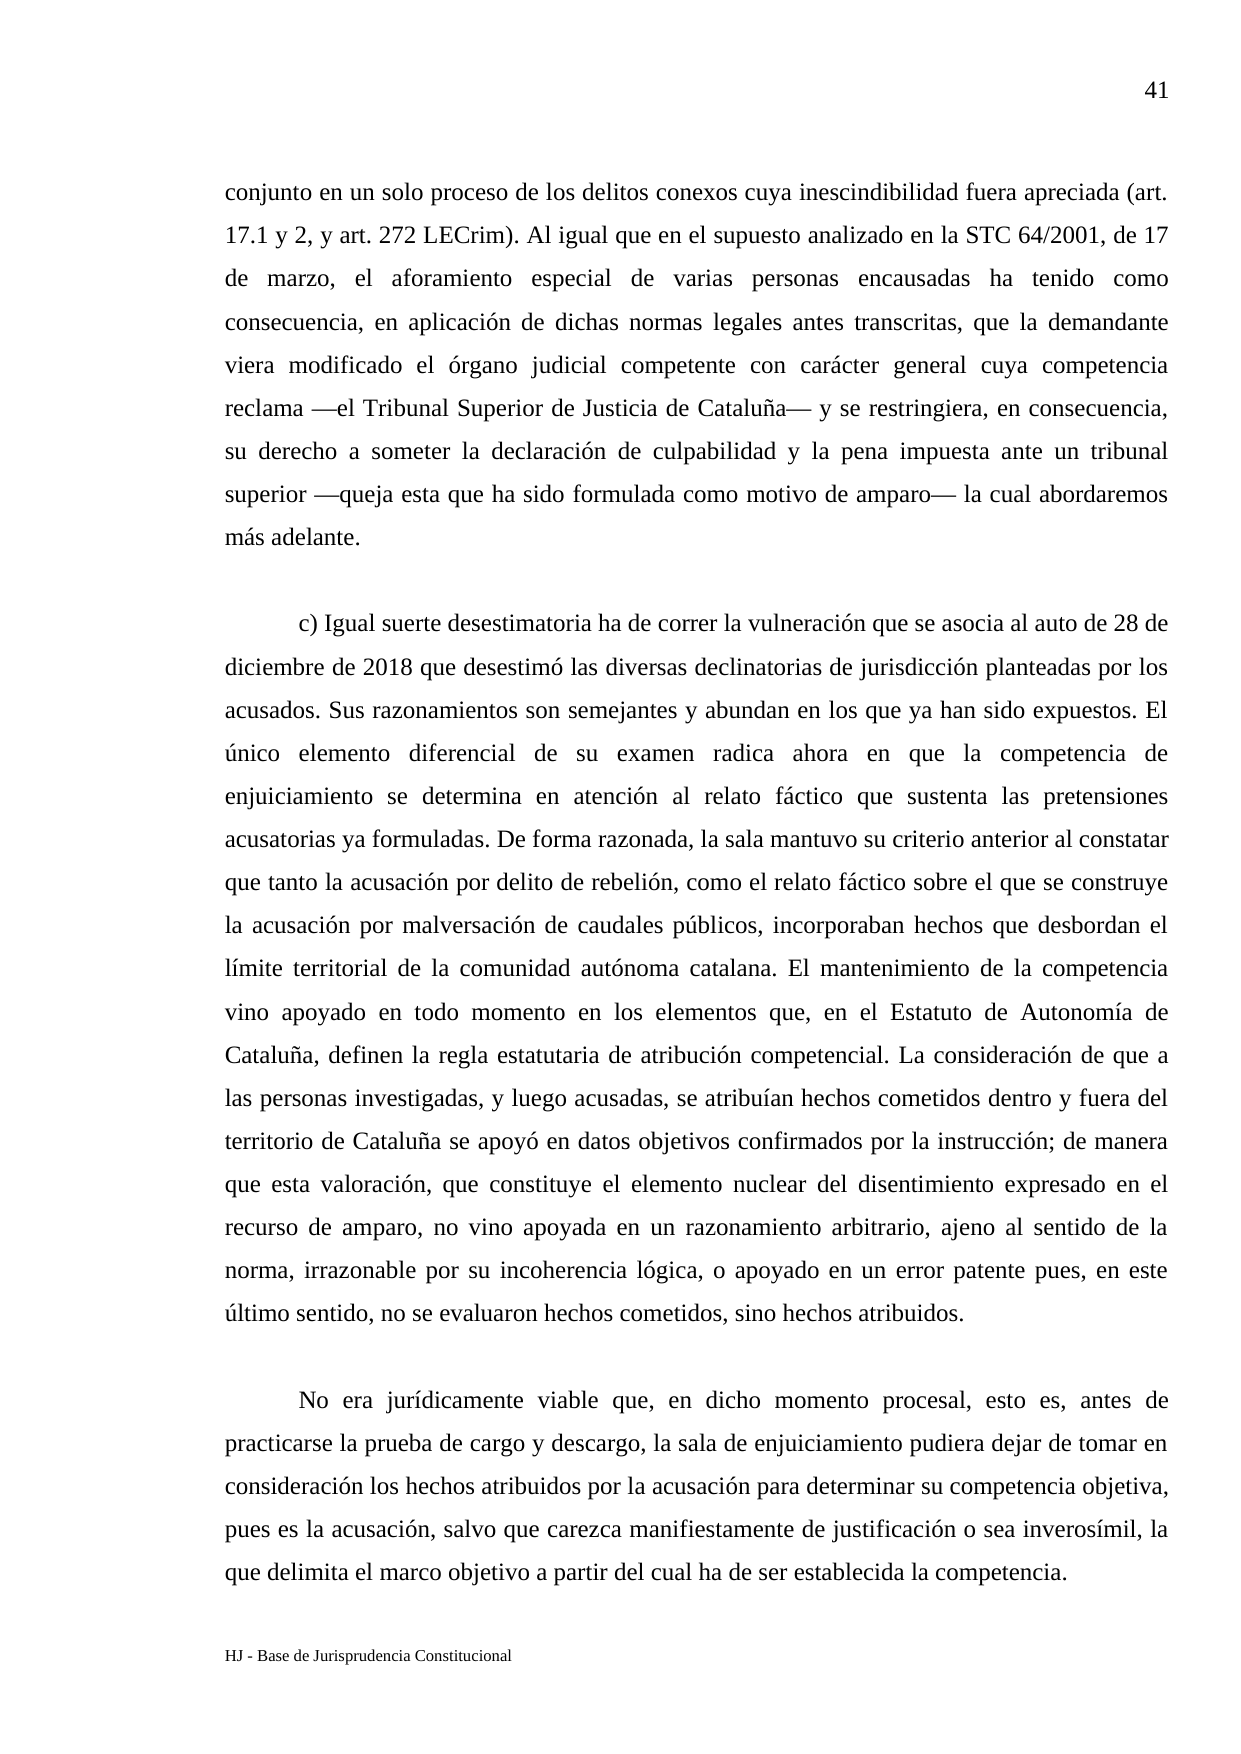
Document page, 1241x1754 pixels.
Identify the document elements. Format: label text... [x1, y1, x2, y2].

text c) Igual suerte desestimatoria ha de correr la vulneración que se asocia al auto de 28 de diciembre de 2018 que desestimó las diversas declinatorias de jurisdicción planteadas por los acusados. Sus razonamientos son semejantes y abundan en los que ya han sido expuestos. El único elemento diferencial de su examen radica ahora en que la competencia de enjuiciamiento se determina en atención al relato fáctico que sustenta las pretensiones acusatorias ya formuladas. De forma razonada, la sala mantuvo su criterio anterior al constatar que tanto la acusación por delito de rebelión, como el relato fáctico sobre el que se construye la acusación por malversación de caudales públicos, incorporaban hechos que desbordan el límite territorial de la comunidad autónoma catalana. El mantenimiento de la competencia vino apoyado en todo momento en los elementos que, en el Estatuto de Autonomía de Cataluña, definen la regla estatutaria de atribución competencial. La consideración de que a las personas investigadas, y luego acusadas, se atribuían hechos cometidos dentro y fuera del territorio de Cataluña se apoyó en datos objetivos confirmados por la instrucción; de manera que esta valoración, que constituye el elemento nuclear del disentimiento expresado en el recurso de amparo, no vino apoyada en un razonamiento arbitrario, ajeno al sentido de la norma, irrazonable por su incoherencia lógica, o apoyado en un error patente pues, en este último sentido, no se evaluaron hechos cometidos, sino hechos atribuidos. [224, 608, 1169, 1327]
text No era jurídicamente viable que, en dicho momento procesal, esto es, antes de practicarse la prueba de cargo y descargo, la sala de enjuiciamiento pudiera dejar de tomar en consideración los hechos atribuidos por la acusación para determinar su competencia objetiva, pues es la acusación, salvo que carezca manifiestamente de justificación o sea inverosímil, la que delimita el marco objetivo a partir del cual ha de ser establecida la competencia. [224, 1385, 1169, 1586]
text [224, 177, 1169, 551]
